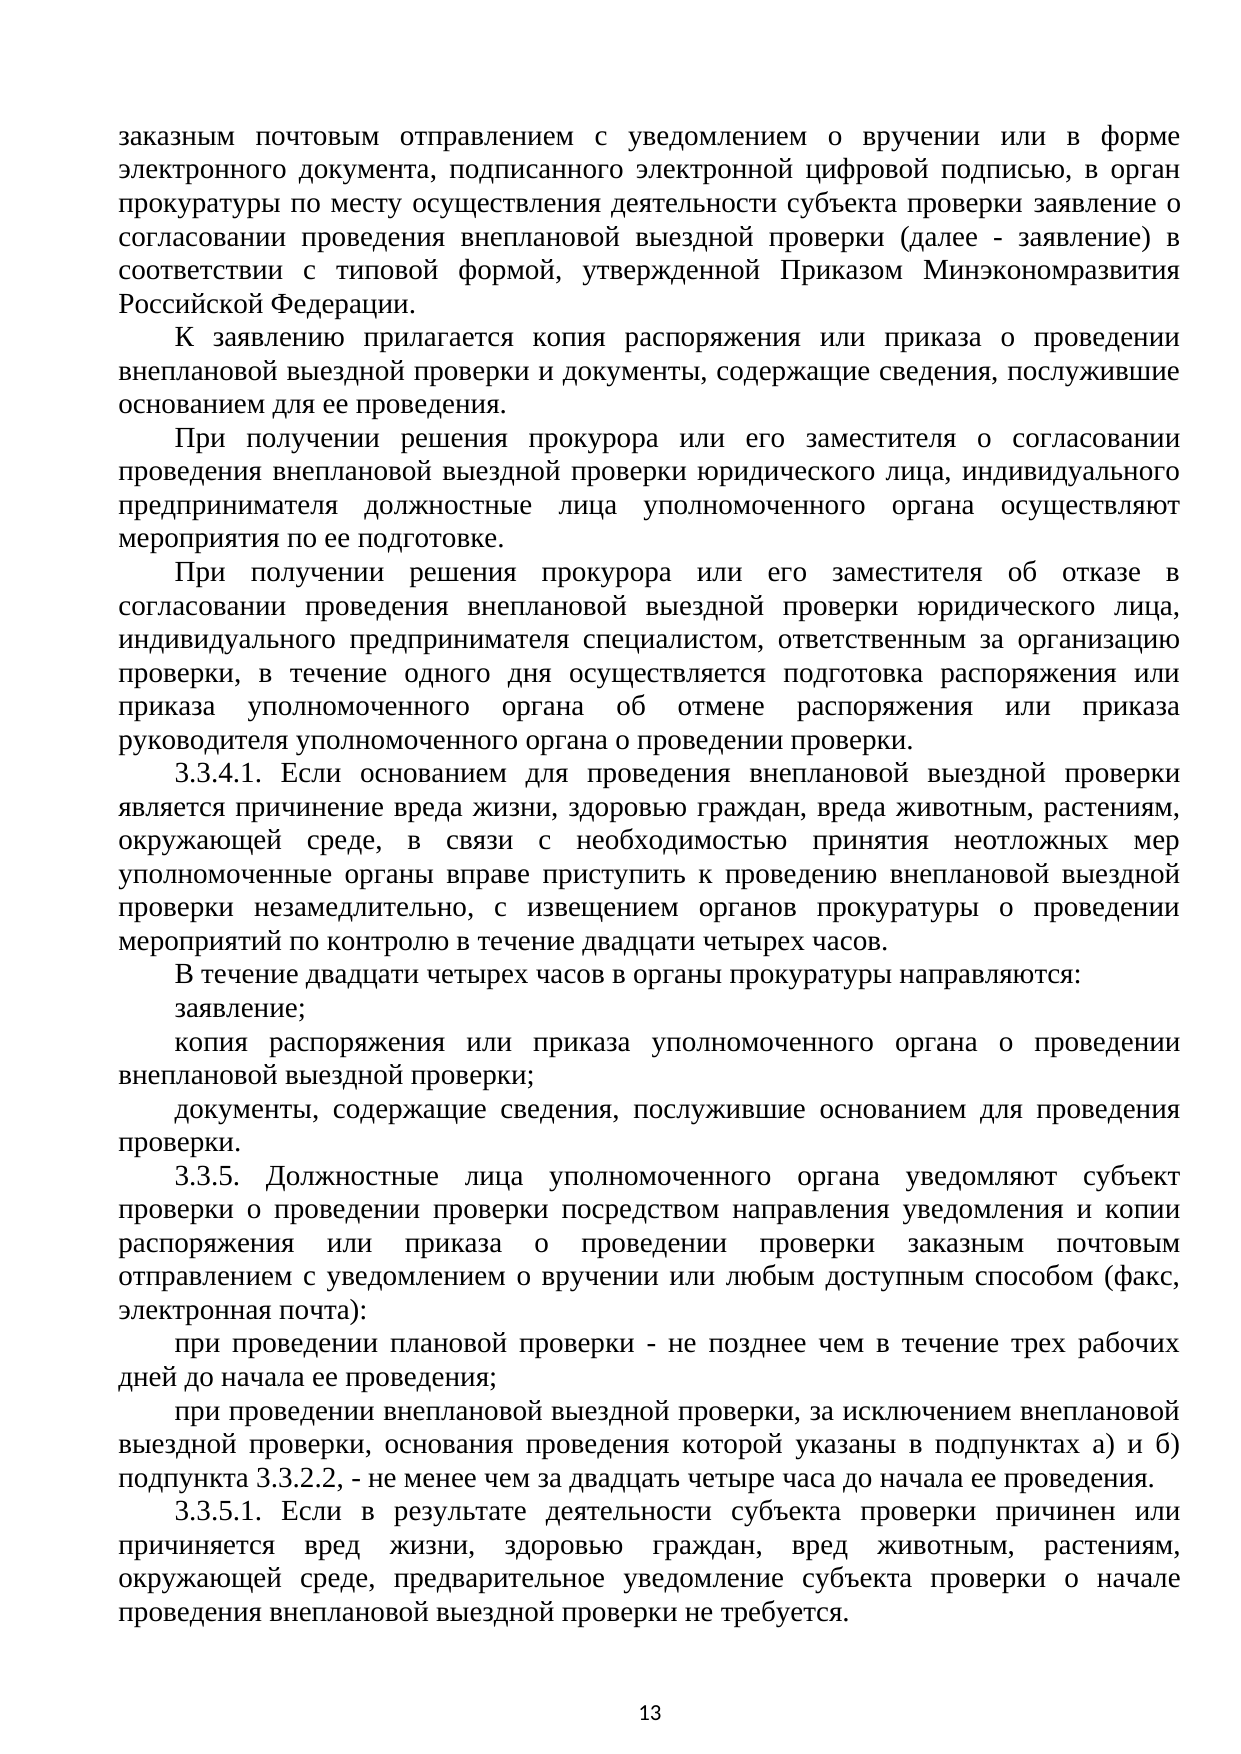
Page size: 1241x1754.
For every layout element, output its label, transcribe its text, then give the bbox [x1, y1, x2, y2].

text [118, 118, 1181, 319]
text документы, содержащие сведения, послужившие основанием для проведения проверки. [118, 1091, 1181, 1158]
text 3.3.5. Должностные лица уполномоченного органа уведомляют субъект проверки о проведении проверки посредством направления уведомления и копии распоряжения или приказа о проведении проверки заказным почтовым отправлением с уведомлением о вручении или любым доступным способом (факс, электронная почта): [118, 1158, 1181, 1326]
text 3.3.4.1. Если основанием для проведения внеплановой выездной проверки является причинение вреда жизни, здоровью граждан, вреда животным, растениям, окружающей среде, в связи с необходимостью принятия неотложных мер уполномоченные органы вправе приступить к проведению внеплановой выездной проверки незамедлительно, с извещением органов прокуратуры о проведении мероприятий по контролю в течение двадцати четырех часов. [118, 755, 1181, 957]
text В течение двадцати четырех часов в органы прокуратуры направляются: [118, 957, 1181, 990]
text При получении решения прокурора или его заместителя об отказе в согласовании проведения внеплановой выездной проверки юридического лица, индивидуального предпринимателя специалистом, ответственным за организацию проверки, в течение одного дня осуществляется подготовка распоряжения или приказа уполномоченного органа об отмене распоряжения или приказа руководителя уполномоченного органа о проведении проверки. [118, 554, 1181, 755]
text заявление; [118, 990, 1181, 1024]
text К заявлению прилагается копия распоряжения или приказа о проведении внеплановой выездной проверки и документы, содержащие сведения, послужившие основанием для ее проведения. [118, 319, 1181, 420]
text 3.3.5.1. Если в результате деятельности субъекта проверки причинен или причиняется вред жизни, здоровью граждан, вред животным, растениям, окружающей среде, предварительное уведомление субъекта проверки о начале проведения внеплановой выездной проверки не требуется. [118, 1493, 1181, 1627]
text При получении решения прокурора или его заместителя о согласовании проведения внеплановой выездной проверки юридического лица, индивидуального предпринимателя должностные лица уполномоченного органа осуществляют мероприятия по ее подготовке. [118, 420, 1181, 554]
text при проведении внеплановой выездной проверки, за исключением внеплановой выездной проверки, основания проведения которой указаны в подпунктах а) и б) подпункта 3.3.2.2, - не менее чем за двадцать четыре часа до начала ее проведения. [118, 1393, 1181, 1493]
text при проведении плановой проверки - не позднее чем в течение трех рабочих дней до начала ее проведения; [118, 1326, 1181, 1393]
text копия распоряжения или приказа уполномоченного органа о проведении внеплановой выездной проверки; [118, 1024, 1181, 1091]
